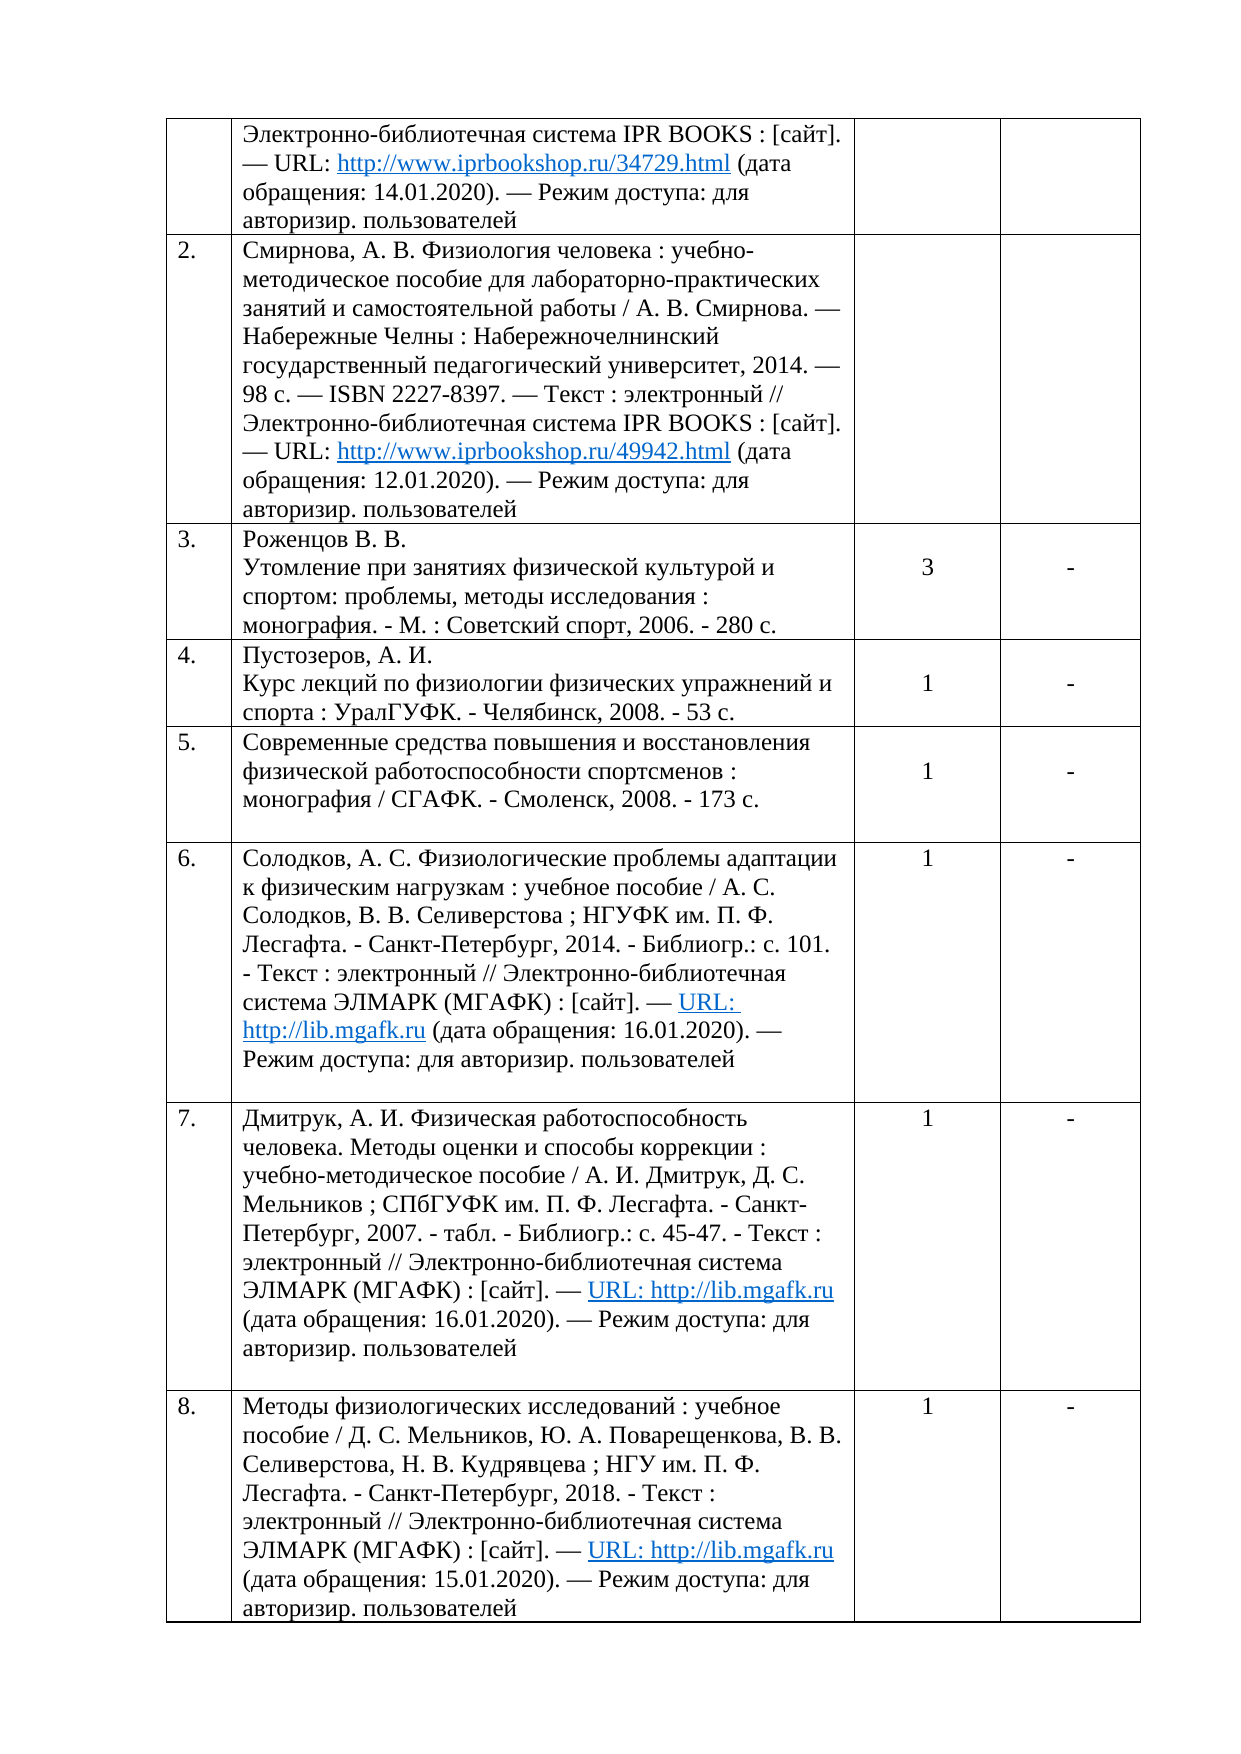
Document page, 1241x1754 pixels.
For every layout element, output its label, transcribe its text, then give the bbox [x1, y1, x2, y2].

table_cell 2. [167, 235, 231, 523]
table_cell 3. [167, 524, 231, 639]
table_cell [1001, 235, 1140, 523]
table_cell 3 [855, 524, 1000, 639]
table_cell Современные средства повышения и восстановления физической работоспособности спортсменов : монография / СГАФК. - Смоленск, 2008. - 173 с. [232, 727, 854, 842]
table_cell 6. [167, 843, 231, 1102]
table_cell 1 [855, 727, 1000, 842]
table_cell Дмитрук, А. И. Физическая работоспособность человека. Методы оценки и способы коррекции : учебно-методическое пособие / А. И. Дмитрук, Д. С. Мельников ; СПбГУФК им. П. Ф. Лесгафта. - Санкт-Петербург, 2007. - табл. - Библиогр.: с. 45-47. - Текст : электронный // Электронно-библиотечная система ЭЛМАРК (МГАФК) : [сайт]. — URL: http://lib.mgafk.ru (дата обращения: 16.01.2020). — Режим доступа: для авторизир. пользователей [232, 1103, 854, 1390]
table_cell 1 [855, 1391, 1000, 1621]
table_cell 5. [167, 727, 231, 842]
table_cell 1 [855, 640, 1000, 726]
table_cell 1 [855, 843, 1000, 1102]
table_cell - [1001, 843, 1140, 1102]
table_cell Солодков, А. С. Физиологические проблемы адаптации к физическим нагрузкам : учебное пособие / А. С. Солодков, В. В. Селиверстова ; НГУФК им. П. Ф. Лесгафта. - Санкт-Петербург, 2014. - Библиогр.: с. 101. - Текст : электронный // Электронно-библиотечная система ЭЛМАРК (МГАФК) : [сайт]. — URL: http://lib.mgafk.ru (дата обращения: 16.01.2020). — Режим доступа: для авторизир. пользователей [232, 843, 854, 1102]
table_cell [855, 235, 1000, 523]
table_cell 1 [855, 1103, 1000, 1390]
table_cell 4. [167, 640, 231, 726]
table_cell Пустозеров, А. И. Курс лекций по физиологии физических упражнений и спорта : УралГУФК. - Челябинск, 2008. - 53 с. [232, 640, 854, 726]
table_cell - [1001, 1103, 1140, 1390]
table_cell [232, 119, 854, 234]
table_cell [1001, 119, 1140, 234]
table_cell 8. [167, 1391, 231, 1621]
table_cell [855, 119, 1000, 234]
table_cell Методы физиологических исследований : учебное пособие / Д. С. Мельников, Ю. А. Поварещенкова, В. В. Селиверстова, Н. В. Кудрявцева ; НГУ им. П. Ф. Лесгафта. - Санкт-Петербург, 2018. - Текст : электронный // Электронно-библиотечная система ЭЛМАРК (МГАФК) : [сайт]. — URL: http://lib.mgafk.ru (дата обращения: 15.01.2020). — Режим доступа: для авторизир. пользователей [232, 1391, 854, 1621]
table_cell Роженцов В. В. Утомление при занятиях физической культурой и спортом: проблемы, методы исследования : монография. - М. : Советский спорт, 2006. - 280 с. [232, 524, 854, 639]
table_cell - [1001, 1391, 1140, 1621]
table_cell 7. [167, 1103, 231, 1390]
table_cell - [1001, 640, 1140, 726]
table_cell 1. [167, 119, 231, 234]
table_cell Смирнова, А. В. Физиология человека : учебно-методическое пособие для лабораторно-практических занятий и самостоятельной работы / А. В. Смирнова. — Набережные Челны : Набережночелнинский государственный педагогический университет, 2014. — 98 c. — ISBN 2227-8397. — Текст : электронный // Электронно-библиотечная система IPR BOOKS : [сайт]. — URL: http://www.iprbookshop.ru/49942.html (дата обращения: 12.01.2020). — Режим доступа: для авторизир. пользователей [232, 235, 854, 523]
table_cell - [1001, 524, 1140, 639]
table_cell - [1001, 727, 1140, 842]
